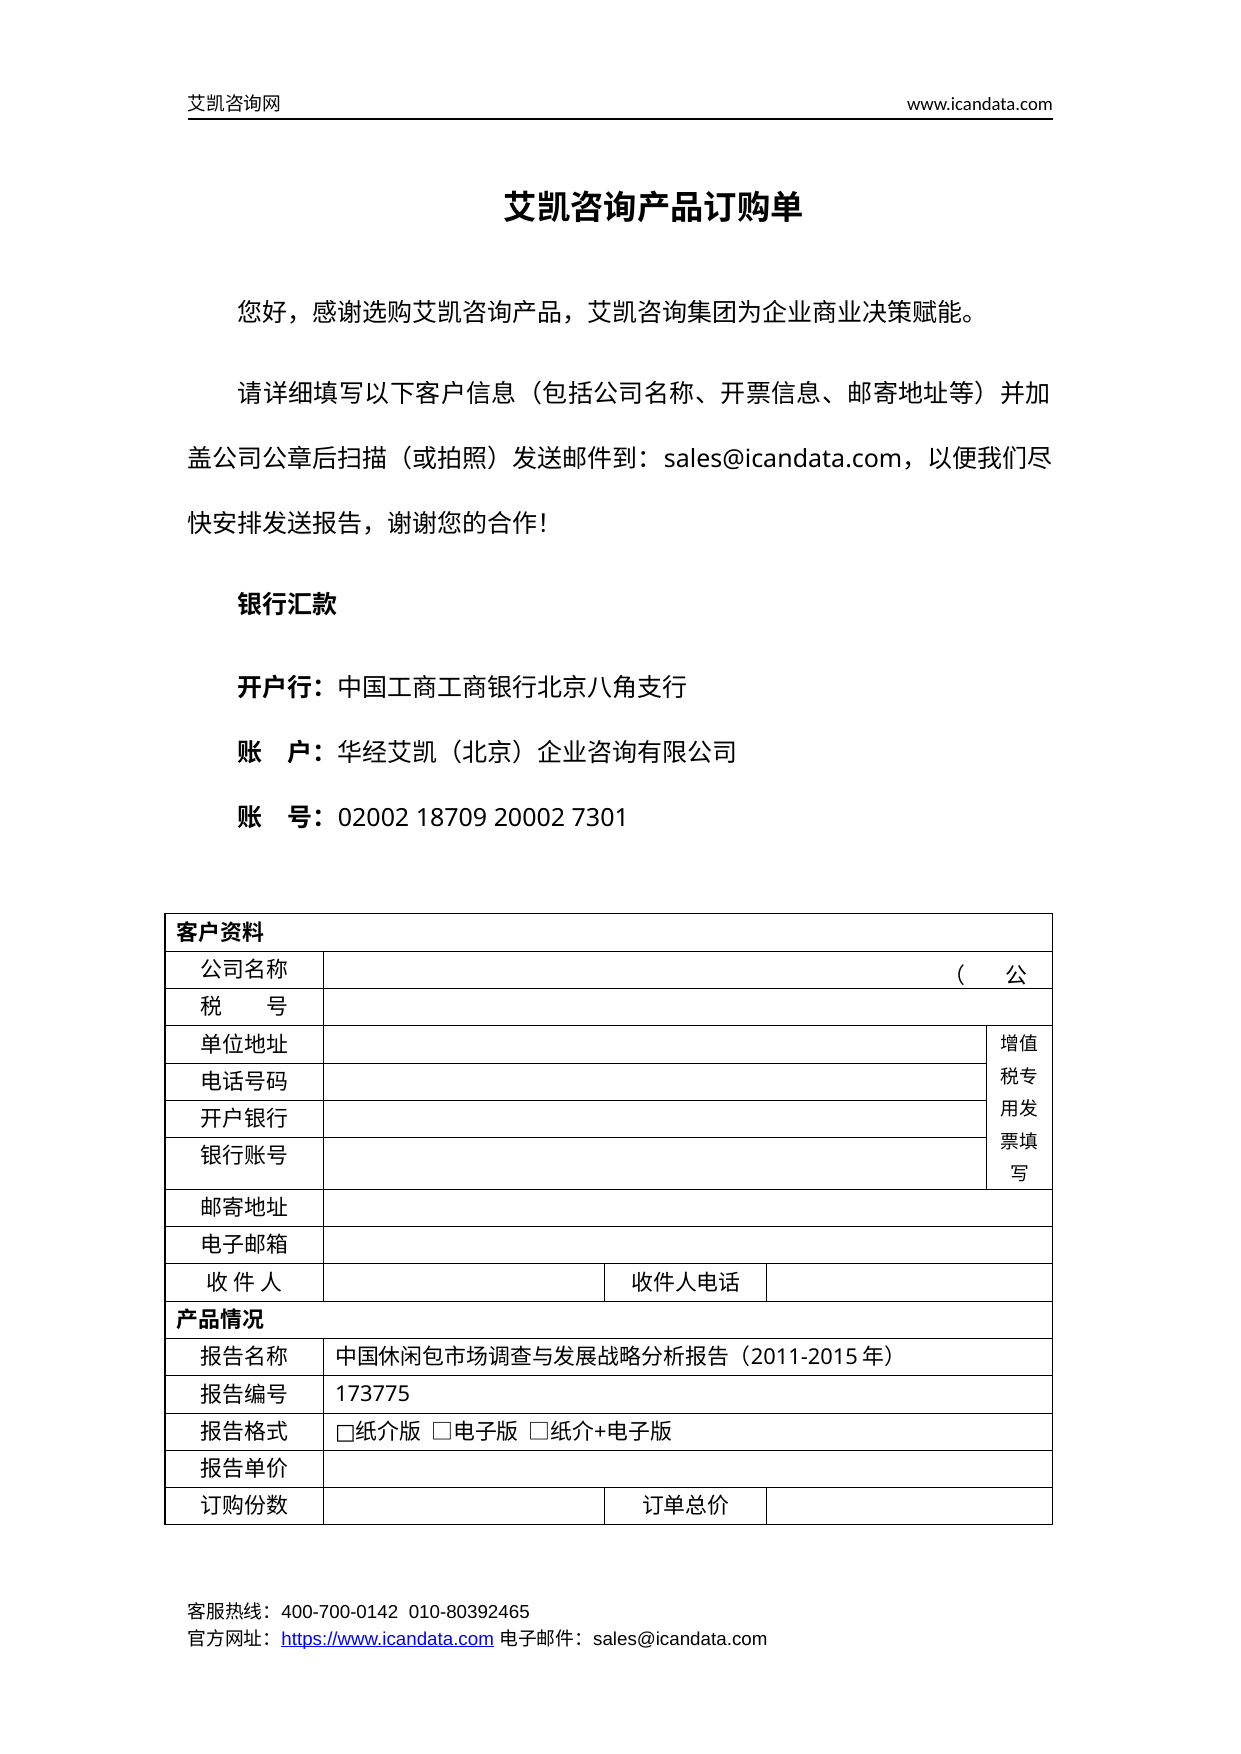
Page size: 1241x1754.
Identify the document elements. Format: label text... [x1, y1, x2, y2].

table_cell 公司名称 [166, 952, 323, 988]
table_cell 开户银行 [166, 1101, 323, 1137]
table_header 客户资料 [166, 914, 1052, 951]
table_cell [767, 1264, 1052, 1301]
table_cell 收件人电话 [605, 1264, 766, 1301]
text 银行汇款 [187, 570, 1053, 635]
table_cell 报告名称 [166, 1339, 323, 1375]
table_cell 收 件 人 [166, 1264, 323, 1301]
text 您好，感谢选购艾凯咨询产品，艾凯咨询集团为企业商业决策赋能。 [187, 278, 1053, 343]
table_cell 产品情况 [166, 1302, 1052, 1338]
table_cell 报告格式 [166, 1414, 323, 1450]
table_cell [324, 1227, 1052, 1263]
table_cell [324, 952, 1052, 988]
table_cell [324, 1488, 604, 1524]
table_cell 电子邮箱 [166, 1227, 323, 1263]
table_cell [324, 1138, 986, 1189]
table_cell 电话号码 [166, 1064, 323, 1100]
table_cell 订单总价 [605, 1488, 766, 1524]
table_cell [324, 1451, 1052, 1487]
table_cell [324, 989, 1052, 1025]
table_cell 邮寄地址 [166, 1190, 323, 1226]
table_cell 报告编号 [166, 1376, 323, 1412]
text 开户行：中国工商工商银行北京八角支行 [187, 653, 1053, 718]
table_cell [324, 1101, 986, 1137]
table_cell 订购份数 [166, 1488, 323, 1524]
table_cell 173775 [324, 1376, 1052, 1412]
text 请详细填写以下客户信息（包括公司名称、开票信息、邮寄地址等）并加盖公司公章后扫描（或拍照）发送邮件到：sales@icandata.com，以便我们尽快安排发送报告，谢谢您的合作！ [187, 359, 1053, 554]
table_cell [324, 1264, 604, 1301]
table_cell [324, 1026, 986, 1062]
table_cell 银行账号 [166, 1138, 323, 1189]
table_cell 税 号 [166, 989, 323, 1025]
table_cell [767, 1488, 1052, 1524]
table_cell 中国休闲包市场调查与发展战略分析报告（2011-2015年） [324, 1339, 1052, 1375]
table_cell □纸介版 □电子版 □纸介+电子版 [324, 1414, 1052, 1450]
text 账 号：02002 18709 20002 7301 [187, 783, 1053, 848]
table_cell 报告单价 [166, 1451, 323, 1487]
table_cell 单位地址 [166, 1026, 323, 1062]
text 艾凯咨询产品订购单 [187, 172, 1053, 237]
table_cell [324, 1190, 1052, 1226]
table_cell [324, 1064, 986, 1100]
table_cell 增值税专用发票填写 [987, 1026, 1052, 1189]
text 账 户：华经艾凯（北京）企业咨询有限公司 [187, 718, 1053, 783]
